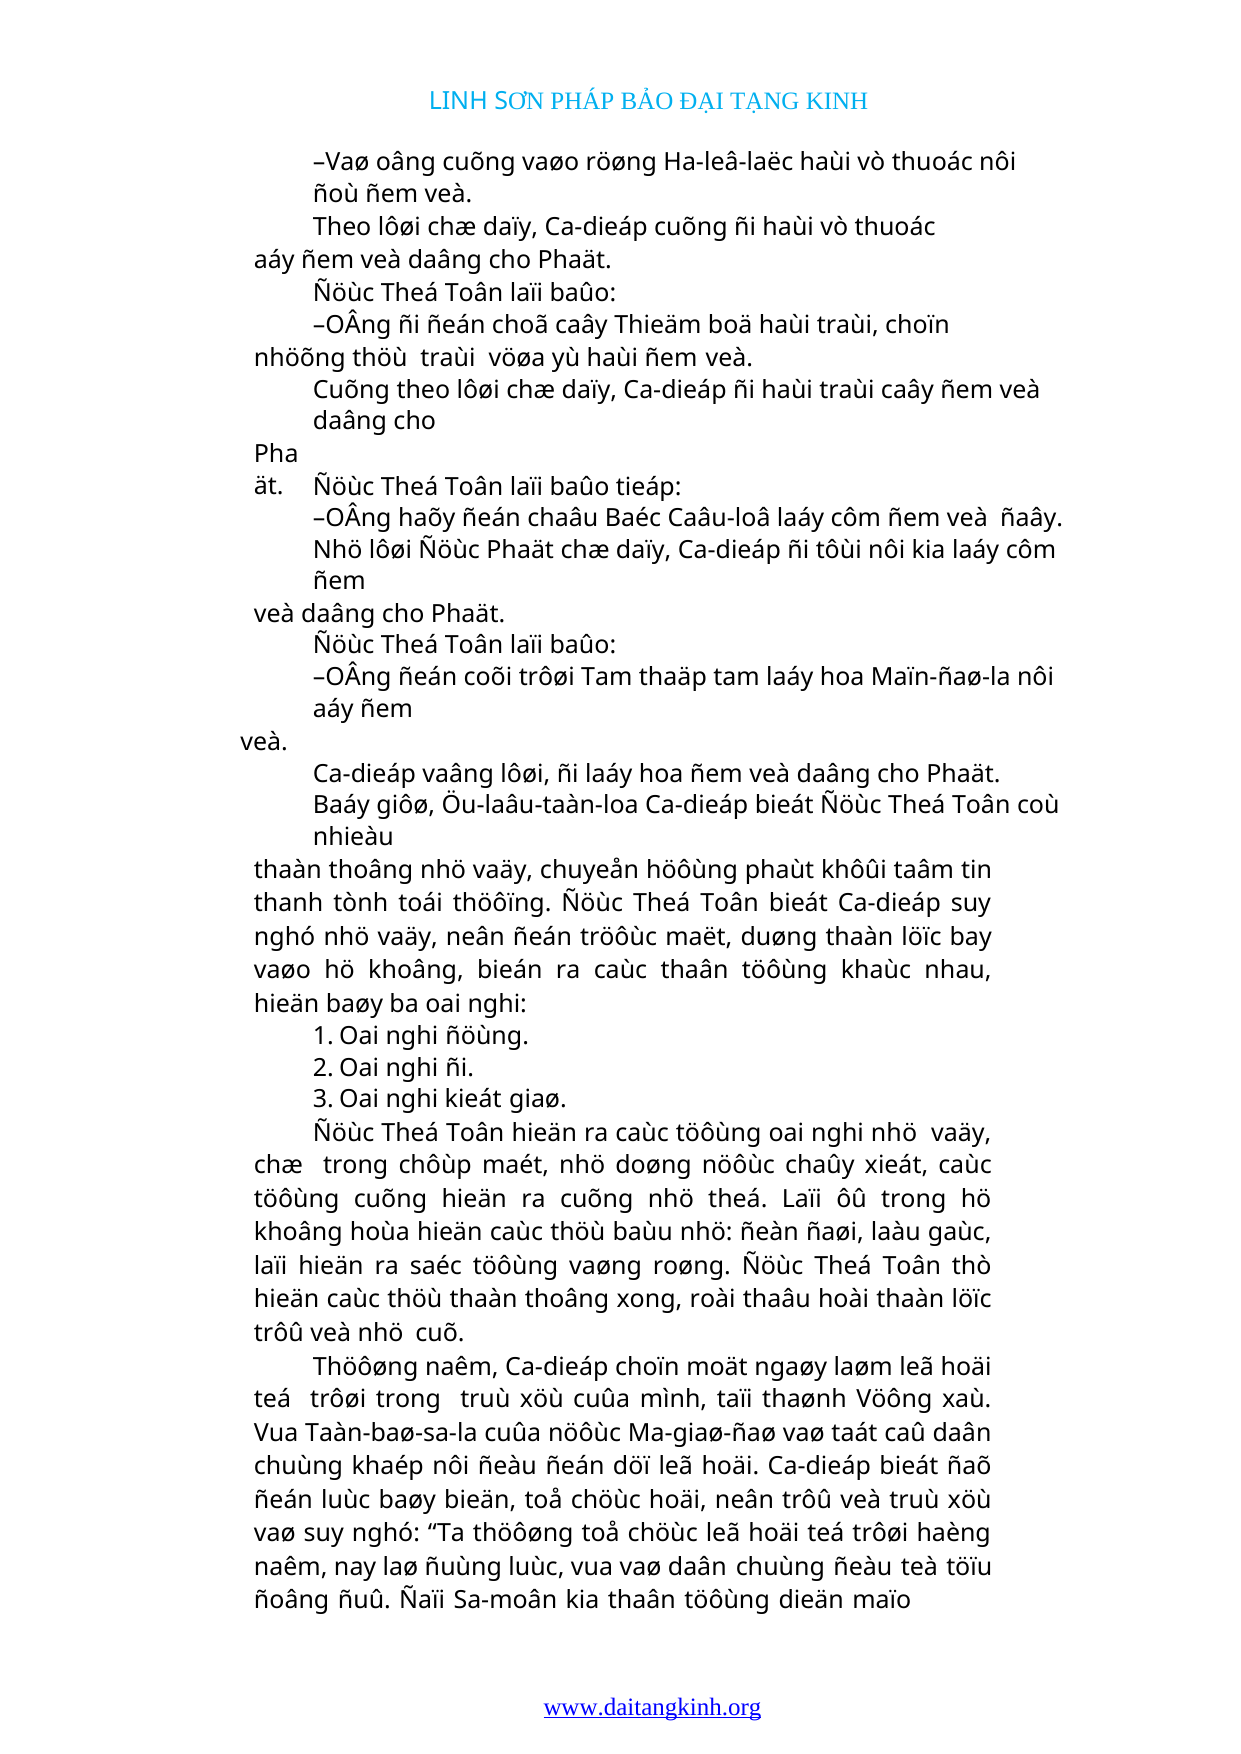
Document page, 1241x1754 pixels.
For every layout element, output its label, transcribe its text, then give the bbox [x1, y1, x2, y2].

text www.daitangkinh.org [377, 1692, 927, 1720]
text Cuõng theo lôøi chæ daïy, Ca-dieáp ñi haùi traùi caây ñem veà daâng cho [313, 373, 1065, 436]
list Oai nghi ñi. [313, 1051, 1065, 1082]
list Oai nghi ñöùng. [313, 1019, 1065, 1051]
text Thöôøng naêm, Ca-dieáp choïn moät ngaøy laøm leã hoäi teá trôøi trong truù xöù cuûa mình, taïi thaønh Vöông xaù. Vua Taàn-baø-sa-la cuûa nöôùc Ma-giaø-ñaø vaø taát caû daân chuùng khaép nôi ñeàu ñeán döï leã hoäi. Ca-dieáp bieát ñaõ ñeán luùc baøy bieän, toå chöùc hoäi, neân trôû veà truù xöù vaø suy nghó: “Ta thöôøng toå chöùc leã hoäi teá trôøi haèng naêm, nay laø ñuùng luùc, vua vaø daân chuùng ñeàu teà töïu ñoâng ñuû. Ñaïi Sa-moân kia thaân töôùng dieän maïo [254, 1348, 992, 1616]
text Baáy giôø, Öu-laâu-taàn-loa Ca-dieáp bieát Ñöùc Theá Toân coù nhieàu [313, 789, 1065, 852]
text Ñöùc Theá Toân hieän ra caùc töôùng oai nghi nhö vaäy, chæ trong chôùp maét, nhö doøng nöôùc chaûy xieát, caùc töôùng cuõng hieän ra cuõng nhö theá. Laïi ôû trong hö khoâng hoùa hieän caùc thöù baùu nhö: ñeàn ñaøi, laàu gaùc, laïi hieän ra saéc töôùng vaøng roøng. Ñöùc Theá Toân thò hieän caùc thöù thaàn thoâng xong, roài thaâu hoài thaàn löïc trôû veà nhö cuõ. [254, 1114, 992, 1348]
text Phaät. [254, 436, 308, 501]
text –OÂng ñi ñeán choã caây Thieäm boä haùi traùi, choïn nhöõng thöù traùi vöøa yù haùi ñem veà. [254, 308, 981, 373]
text Nhö lôøi Ñöùc Phaät chæ daïy, Ca-dieáp ñi tôùi nôi kia laáy côm ñem [313, 533, 1065, 596]
text Ca-dieáp vaâng lôøi, ñi laáy hoa ñem veà daâng cho Phaät. [313, 756, 1065, 789]
text –OÂng ñeán coõi trôøi Tam thaäp tam laáy hoa Maïn-ñaø-la nôi aáy ñem [313, 660, 1065, 723]
text veà daâng cho Phaät. [254, 596, 1065, 628]
text thaàn thoâng nhö vaäy, chuyeån höôùng phaùt khôûi taâm tin thanh tònh toái thöôïng. Ñöùc Theá Toân bieát Ca-dieáp suy nghó nhö vaäy, neân ñeán tröôùc maët, duøng thaàn löïc bay vaøo hö khoâng, bieán ra caùc thaân töôùng khaùc nhau, hieän baøy ba oai nghi: [254, 852, 992, 1019]
text Ñöùc Theá Toân laïi baûo: [313, 276, 1065, 307]
text Theo lôøi chæ daïy, Ca-dieáp cuõng ñi haùi vò thuoác aáy ñem veà daâng cho Phaät. [254, 209, 981, 276]
text veà. [175, 723, 287, 757]
list Oai nghi kieát giaø. [313, 1082, 1065, 1114]
text –Vaø oâng cuõng vaøo röøng Ha-leâ-laëc haùi vò thuoác nôi ñoù ñem veà. [313, 145, 1065, 209]
text Ñöùc Theá Toân laïi baûo: [313, 628, 1065, 660]
text Ñöùc Theá Toân laïi baûo tieáp: [313, 469, 1065, 501]
text –OÂng haõy ñeán chaâu Baéc Caâu-loâ laáy côm ñem veà ñaây. [313, 501, 1065, 533]
